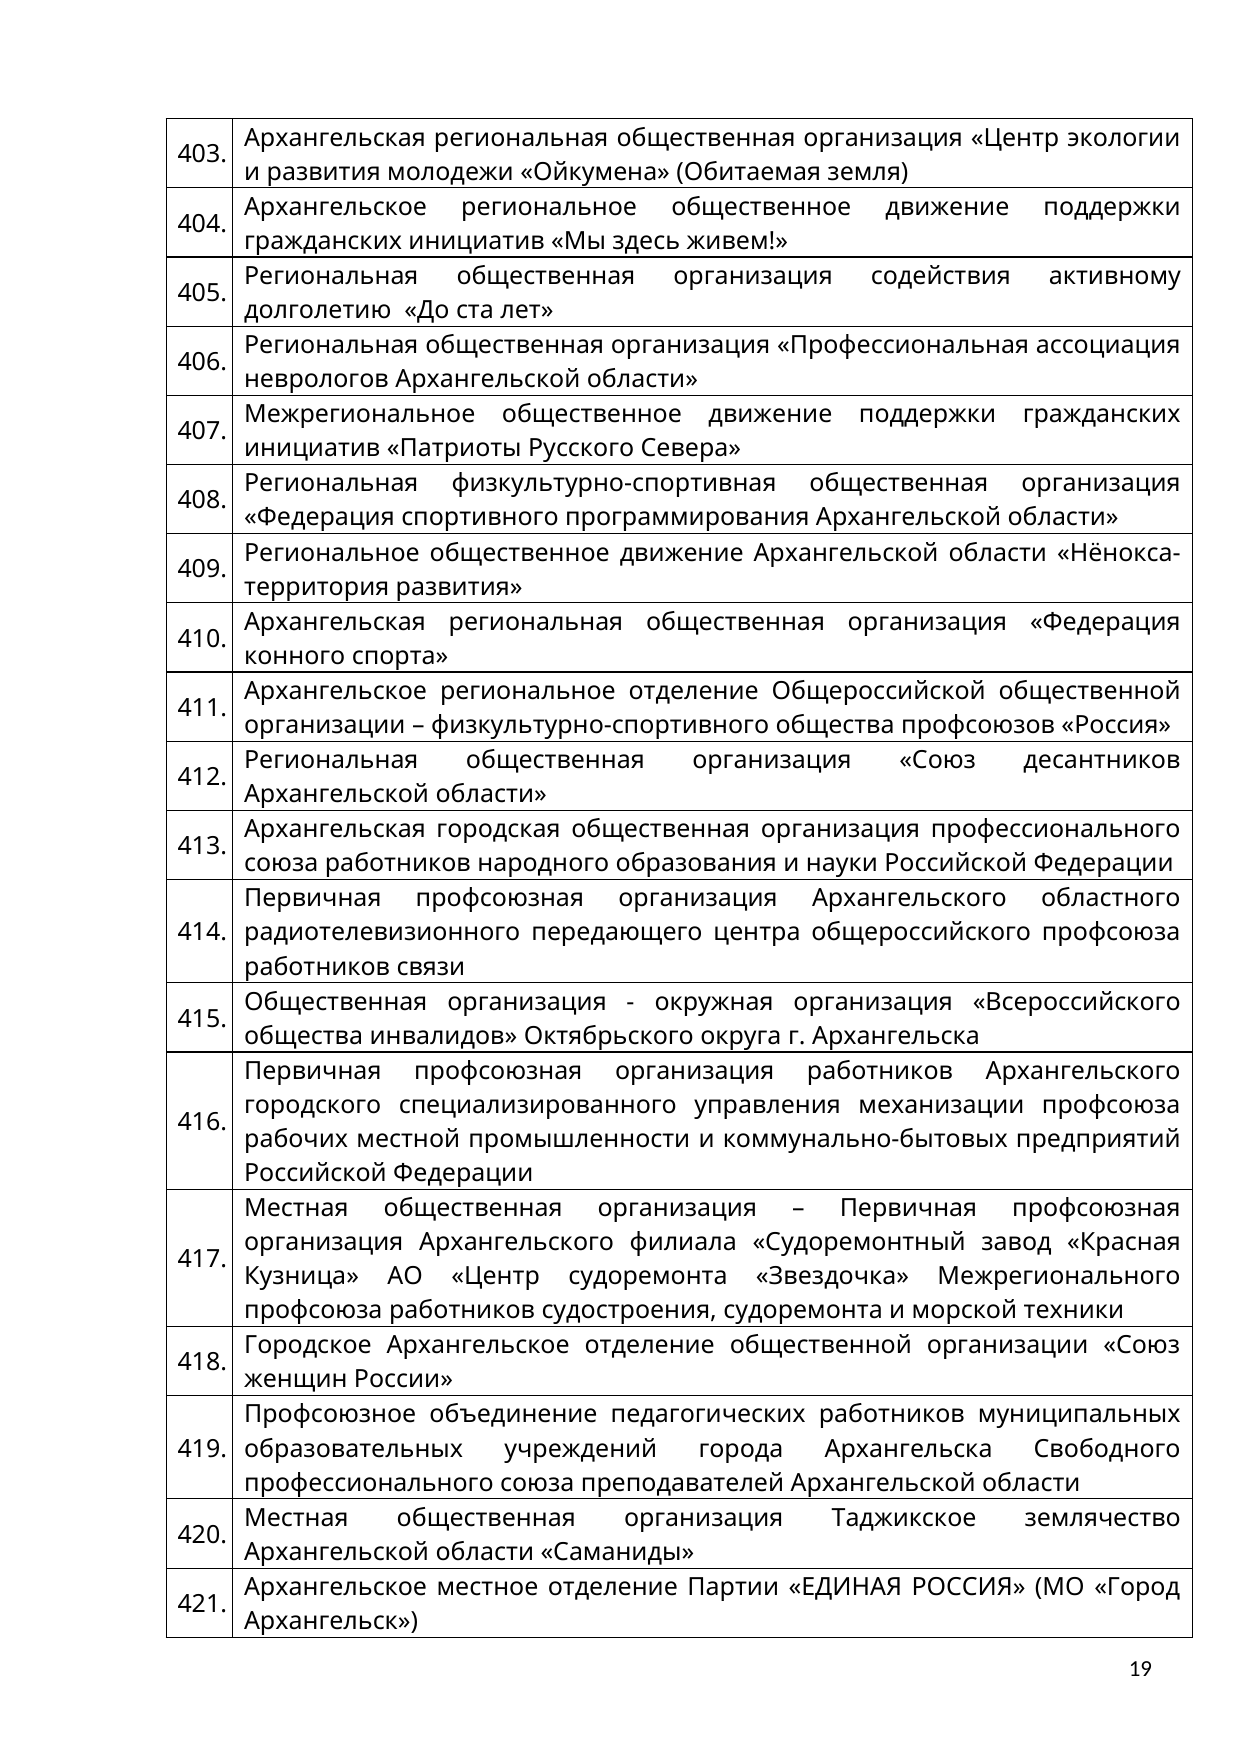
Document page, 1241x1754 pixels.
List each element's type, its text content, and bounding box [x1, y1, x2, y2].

table_cell [167, 1499, 232, 1567]
table_cell Первичная профсоюзная организация работников Архангельского городского специализированного управления механизации профсоюза рабочих местной промышленности и коммунально-бытовых предприятий Российской Федерации [233, 1053, 1192, 1189]
table_cell [167, 983, 232, 1051]
table_cell [167, 811, 232, 879]
table_cell Архангельское региональное общественное движение поддержки гражданских инициатив «Мы здесь живем!» [233, 188, 1192, 256]
table_cell [167, 880, 232, 982]
table_cell Региональная общественная организация «Профессиональная ассоциация неврологов Архангельской области» [233, 327, 1192, 395]
table_cell [167, 1053, 232, 1189]
table_cell [167, 1569, 232, 1637]
table_cell [167, 396, 232, 464]
table_cell [167, 327, 232, 395]
table_cell [167, 1190, 232, 1326]
table_cell Профсоюзное объединение педагогических работников муниципальных образовательных учреждений города Архангельска Свободного профессионального союза преподавателей Архангельской области [233, 1396, 1192, 1498]
table_cell [167, 1327, 232, 1395]
table_cell Архангельское местное отделение Партии «ЕДИНАЯ РОССИЯ» (МО «Город Архангельск») [233, 1569, 1192, 1637]
table_cell Местная общественная организация Таджикское землячество Архангельской области «Саманиды» [233, 1499, 1192, 1567]
table_cell Региональная общественная организация «Союз десантников Архангельской области» [233, 742, 1192, 810]
table_cell [167, 742, 232, 810]
table_cell [167, 534, 232, 602]
table_cell Региональная общественная организация содействия активному долголетию «До ста лет» [233, 258, 1192, 326]
table_cell [167, 119, 232, 187]
table_cell Первичная профсоюзная организация Архангельского областного радиотелевизионного передающего центра общероссийского профсоюза работников связи [233, 880, 1192, 982]
table_cell Региональная физкультурно-спортивная общественная организация «Федерация спортивного программирования Архангельской области» [233, 465, 1192, 533]
table_cell [167, 258, 232, 326]
table_cell [167, 1396, 232, 1498]
table_cell Местная общественная организация – Первичная профсоюзная организация Архангельского филиала «Судоремонтный завод «Красная Кузница» АО «Центр судоремонта «Звездочка» Межрегионального профсоюза работников судостроения, судоремонта и морской техники [233, 1190, 1192, 1326]
table_cell Архангельское региональное отделение Общероссийской общественной организации – физкультурно-спортивного общества профсоюзов «Россия» [233, 673, 1192, 741]
table_cell Межрегиональное общественное движение поддержки гражданских инициатив «Патриоты Русского Севера» [233, 396, 1192, 464]
table_cell [167, 188, 232, 256]
table_cell Общественная организация - окружная организация «Всероссийского общества инвалидов» Октябрьского округа г. Архангельска [233, 983, 1192, 1051]
table_cell [167, 673, 232, 741]
table_cell Архангельская региональная общественная организация «Центр экологии и развития молодежи «Ойкумена» (Обитаемая земля) [233, 119, 1192, 187]
table_cell Архангельская городская общественная организация профессионального союза работников народного образования и науки Российской Федерации [233, 811, 1192, 879]
table_cell [167, 603, 232, 671]
table_cell Городское Архангельское отделение общественной организации «Союз женщин России» [233, 1327, 1192, 1395]
table_cell Региональное общественное движение Архангельской области «Нёнокса-территория развития» [233, 534, 1192, 602]
table_cell [167, 465, 232, 533]
table_cell Архангельская региональная общественная организация «Федерация конного спорта» [233, 603, 1192, 671]
